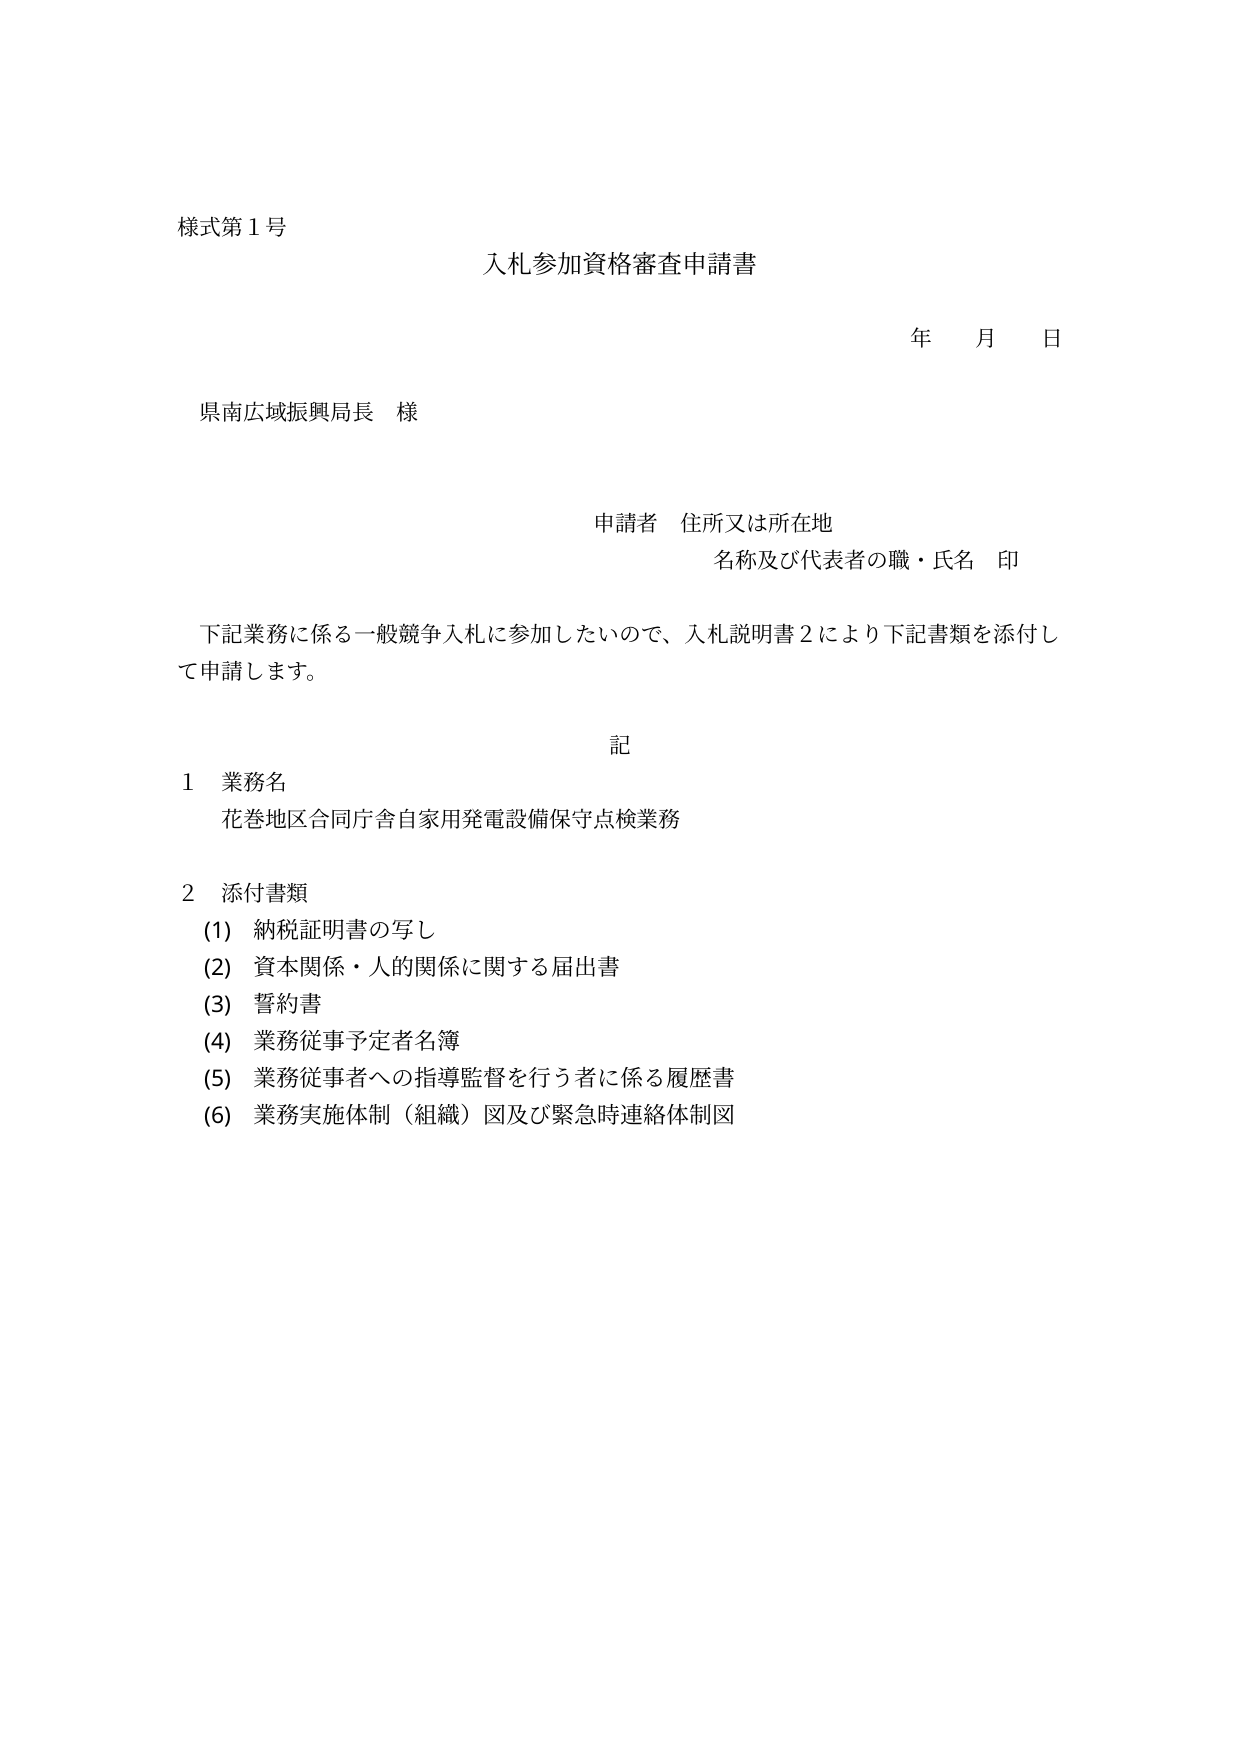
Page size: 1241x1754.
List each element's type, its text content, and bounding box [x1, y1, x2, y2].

text 申請者 住所又は所在地 [177, 503, 1063, 540]
text 下記業務に係る一般競争入札に参加したいので、入札説明書２により下記書類を添付して申請します。 [177, 614, 1063, 688]
text (4) 業務従事予定者名簿 [177, 1021, 1063, 1058]
text 年 月 日 [177, 318, 1063, 356]
text ２ 添付書類 [177, 873, 1063, 910]
text 入札参加資格審査申請書 [177, 244, 1063, 282]
text 県南広域振興局長 様 [177, 392, 1063, 429]
text 花巻地区合同庁舎自家用発電設備保守点検業務 [177, 799, 1063, 836]
text (2) 資本関係・人的関係に関する届出書 [177, 947, 1063, 984]
text 様式第１号 [177, 208, 1063, 244]
text (3) 誓約書 [177, 984, 1063, 1021]
text (1) 納税証明書の写し [177, 910, 1063, 947]
text (6) 業務実施体制（組織）図及び緊急時連絡体制図 [177, 1095, 1063, 1132]
text 記 [177, 725, 1063, 762]
text 名称及び代表者の職・氏名 印 [177, 540, 1019, 577]
text １ 業務名 [177, 762, 1063, 799]
text (5) 業務従事者への指導監督を行う者に係る履歴書 [177, 1058, 1063, 1095]
